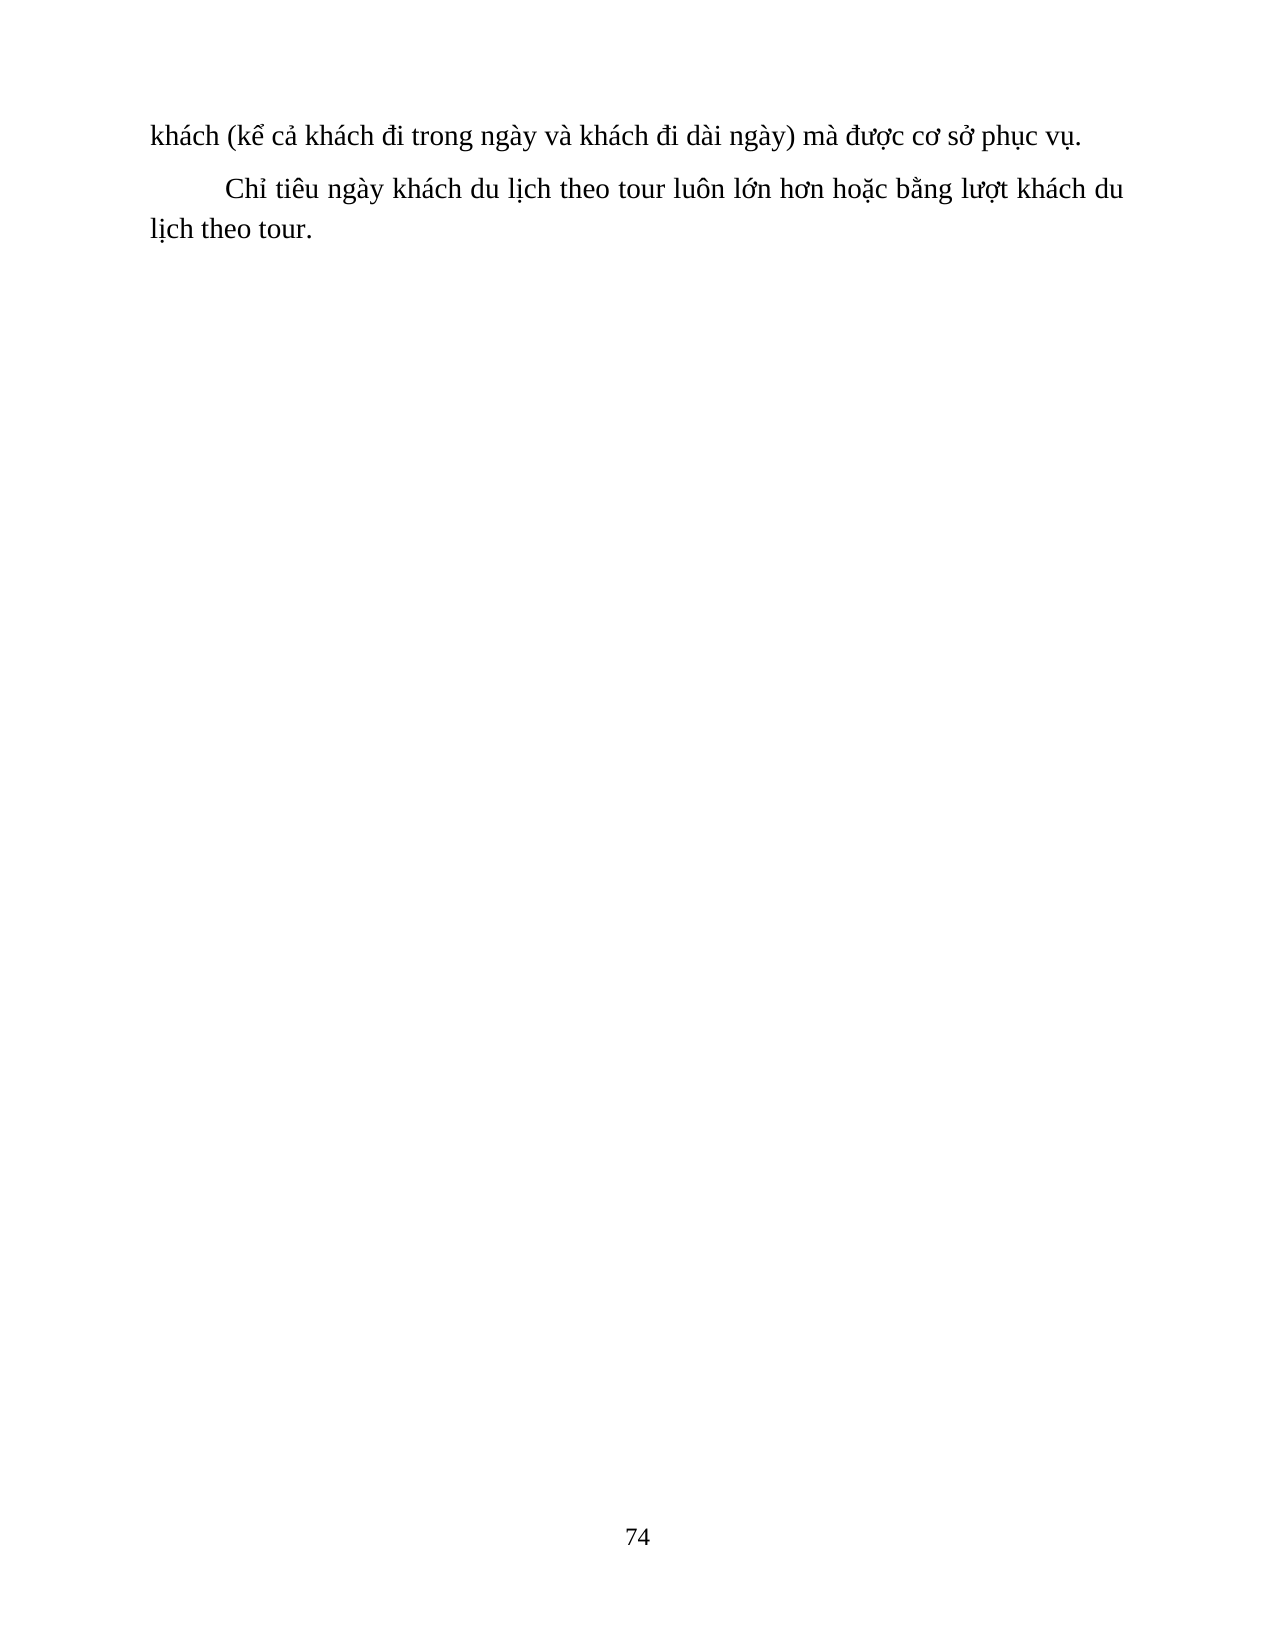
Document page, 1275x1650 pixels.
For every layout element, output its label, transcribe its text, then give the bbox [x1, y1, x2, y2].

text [150, 118, 1125, 152]
text Chỉ tiêu ngày khách du lịch theo tour luôn lớn hơn hoặc bằng lượt khách du lịch theo tour. [150, 171, 1125, 244]
